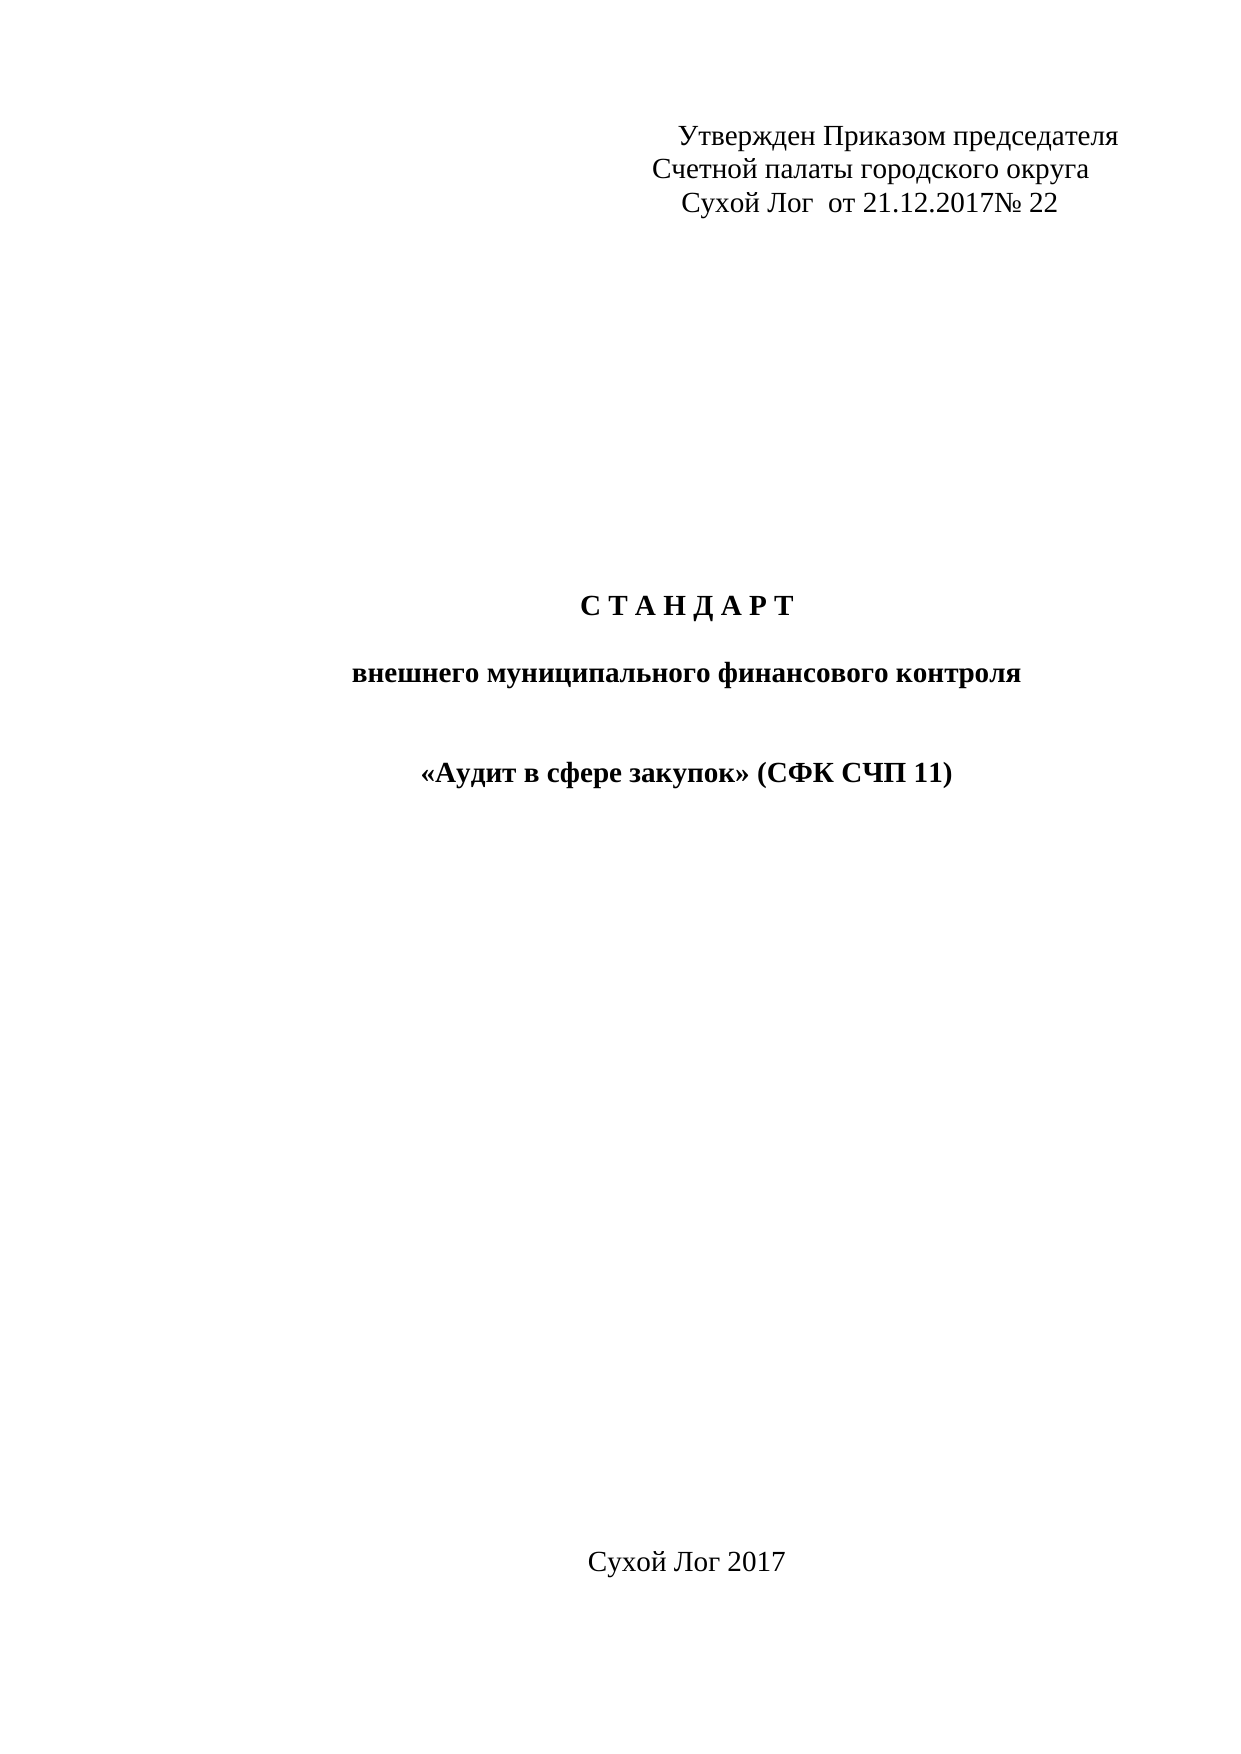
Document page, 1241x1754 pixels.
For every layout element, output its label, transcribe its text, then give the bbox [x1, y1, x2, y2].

text внешнего муниципального финансового контроля [148, 655, 1152, 688]
text С Т А Н Д А Р Т [148, 588, 1152, 621]
text Сухой Лог 2017 [148, 1544, 1152, 1577]
text Сухой Лог от 21.12.2017№ 22 [148, 185, 1152, 219]
text Утвержден Приказом председателя [148, 118, 1152, 152]
text «Аудит в сфере закупок» (СФК СЧП 11) [148, 755, 1152, 789]
text Счетной палаты городского округа [148, 152, 1152, 185]
